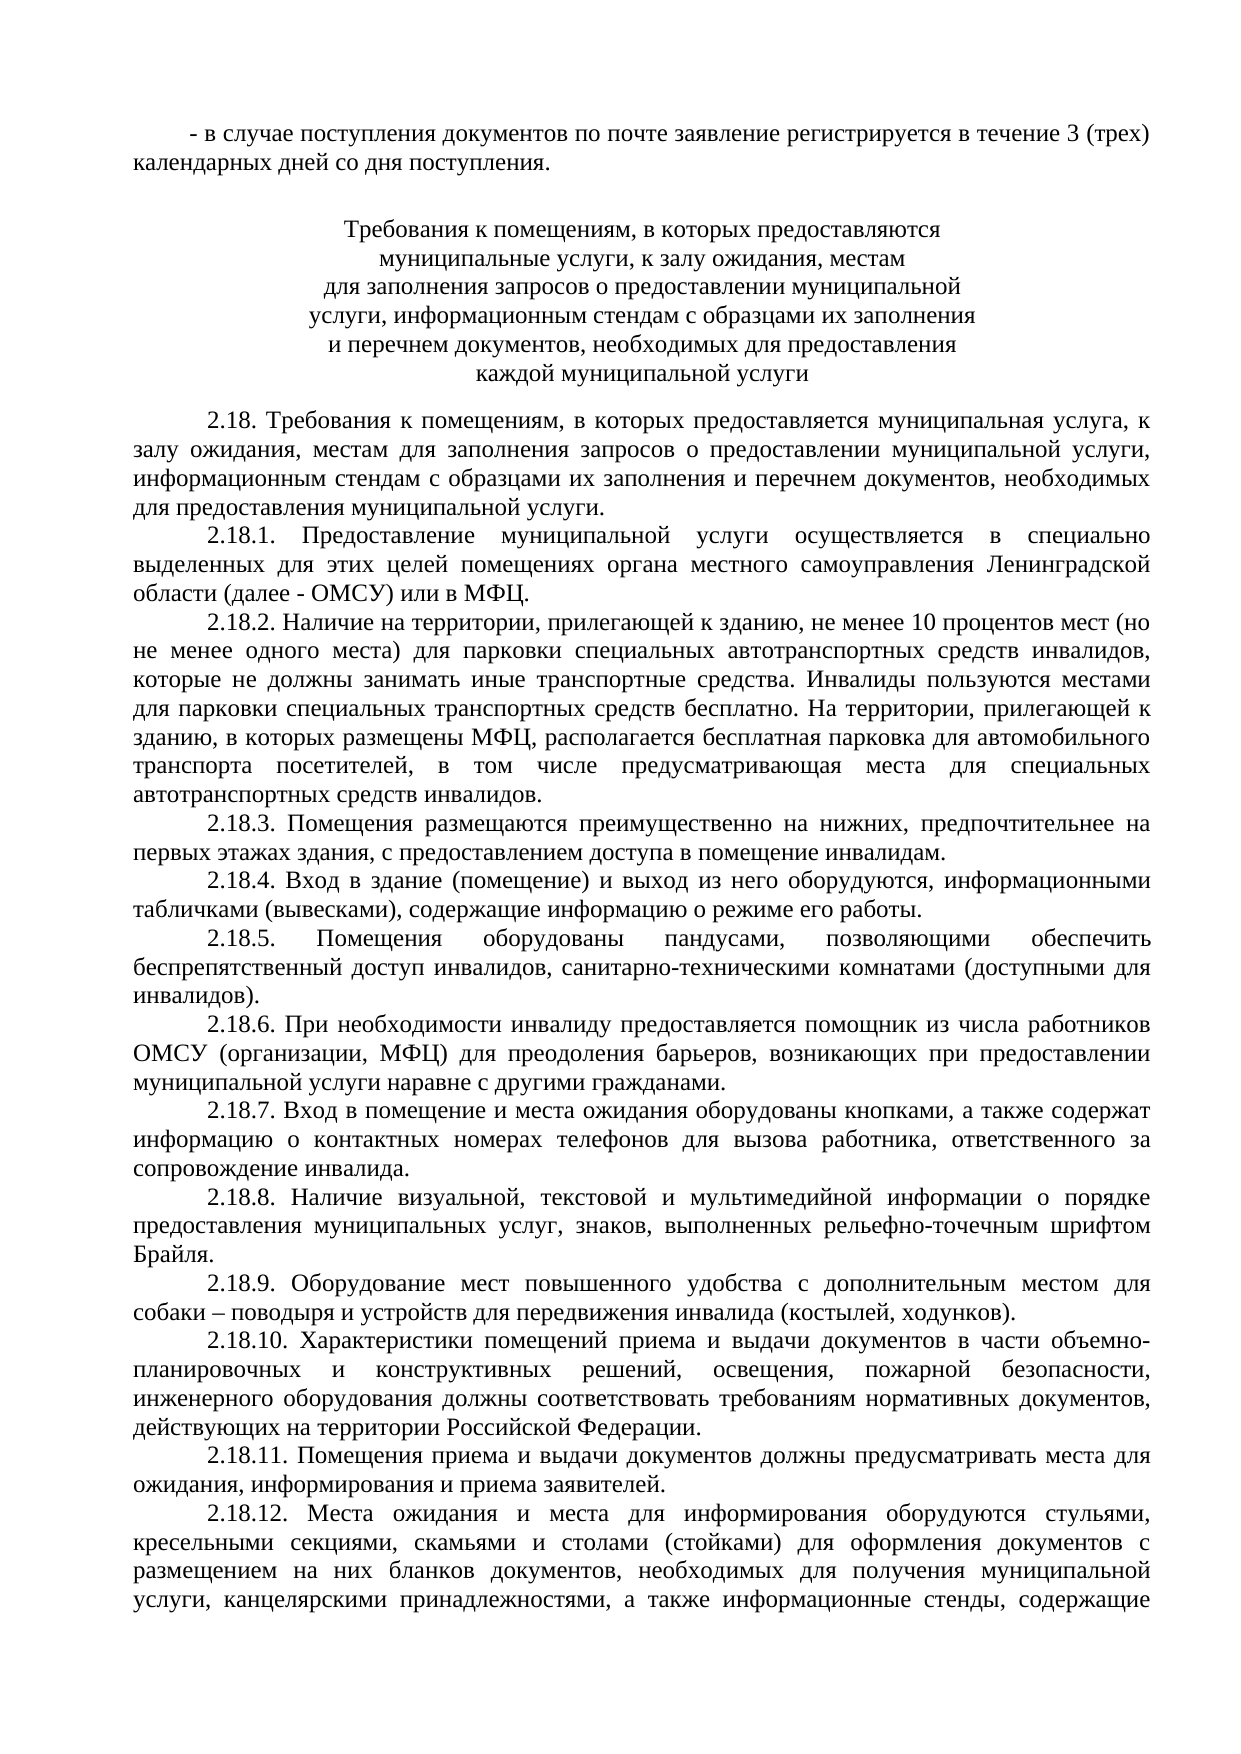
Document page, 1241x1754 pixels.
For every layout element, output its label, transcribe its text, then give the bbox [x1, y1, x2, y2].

text 2.18.3. Помещения размещаются преимущественно на нижних, предпочтительнее на первых этажах здания, с предоставлением доступа в помещение инвалидам. [133, 808, 1152, 866]
text 2.18.1. Предоставление муниципальной услуги осуществляется в специально выделенных для этих целей помещениях органа местного самоуправления Ленинградской области (далее - ОМСУ) или в МФЦ. [133, 521, 1152, 607]
text 2.18.6. При необходимости инвалиду предоставляется помощник из числа работников ОМСУ (организации, МФЦ) для преодоления барьеров, возникающих при предоставлении муниципальной услуги наравне с другими гражданами. [133, 1009, 1152, 1096]
text 2.18.2. Наличие на территории, прилегающей к зданию, не менее 10 процентов мест (но не менее одного места) для парковки специальных автотранспортных средств инвалидов, которые не должны занимать иные транспортные средства. Инвалиды пользуются местами для парковки специальных транспортных средств бесплатно. На территории, прилегающей к зданию, в которых размещены МФЦ, располагается бесплатная парковка для автомобильного транспорта посетителей, в том числе предусматривающая места для специальных автотранспортных средств инвалидов. [133, 607, 1152, 808]
text 2.18.8. Наличие визуальной, текстовой и мультимедийной информации о порядке предоставления муниципальных услуг, знаков, выполненных рельефно-точечным шрифтом Брайля. [133, 1182, 1152, 1268]
text 2.18.4. Вход в здание (помещение) и выход из него оборудуются, информационными табличками (вывесками), содержащие информацию о режиме его работы. [133, 866, 1152, 923]
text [133, 1498, 1152, 1613]
text муниципальные услуги, к залу ожидания, местам [133, 243, 1152, 271]
text 2.18.11. Помещения приема и выдачи документов должны предусматривать места для ожидания, информирования и приема заявителей. [133, 1441, 1152, 1498]
text 2.18. Требования к помещениям, в которых предоставляется муниципальная услуга, к залу ожидания, местам для заполнения запросов о предоставлении муниципальной услуги, информационным стендам с образцами их заполнения и перечнем документов, необходимых для предоставления муниципальной услуги. [133, 406, 1152, 521]
text для заполнения запросов о предоставлении муниципальной [133, 271, 1152, 300]
text - в случае поступления документов по почте заявление регистрируется в течение 3 (трех) календарных дней со дня поступления. [133, 118, 1152, 176]
text каждой муниципальной услуги [133, 358, 1152, 386]
text 2.18.7. Вход в помещение и места ожидания оборудованы кнопками, а также содержат информацию о контактных номерах телефонов для вызова работника, ответственного за сопровождение инвалида. [133, 1096, 1152, 1182]
text 2.18.9. Оборудование мест повышенного удобства с дополнительным местом для собаки – поводыря и устройств для передвижения инвалида (костылей, ходунков). [133, 1268, 1152, 1326]
text услуги, информационным стендам с образцами их заполнения [133, 300, 1152, 329]
text 2.18.5. Помещения оборудованы пандусами, позволяющими обеспечить беспрепятственный доступ инвалидов, санитарно-техническими комнатами (доступными для инвалидов). [133, 923, 1152, 1009]
text Требования к помещениям, в которых предоставляются [133, 214, 1152, 243]
text и перечнем документов, необходимых для предоставления [133, 329, 1152, 358]
text 2.18.10. Характеристики помещений приема и выдачи документов в части объемно-планировочных и конструктивных решений, освещения, пожарной безопасности, инженерного оборудования должны соответствовать требованиям нормативных документов, действующих на территории Российской Федерации. [133, 1326, 1152, 1441]
